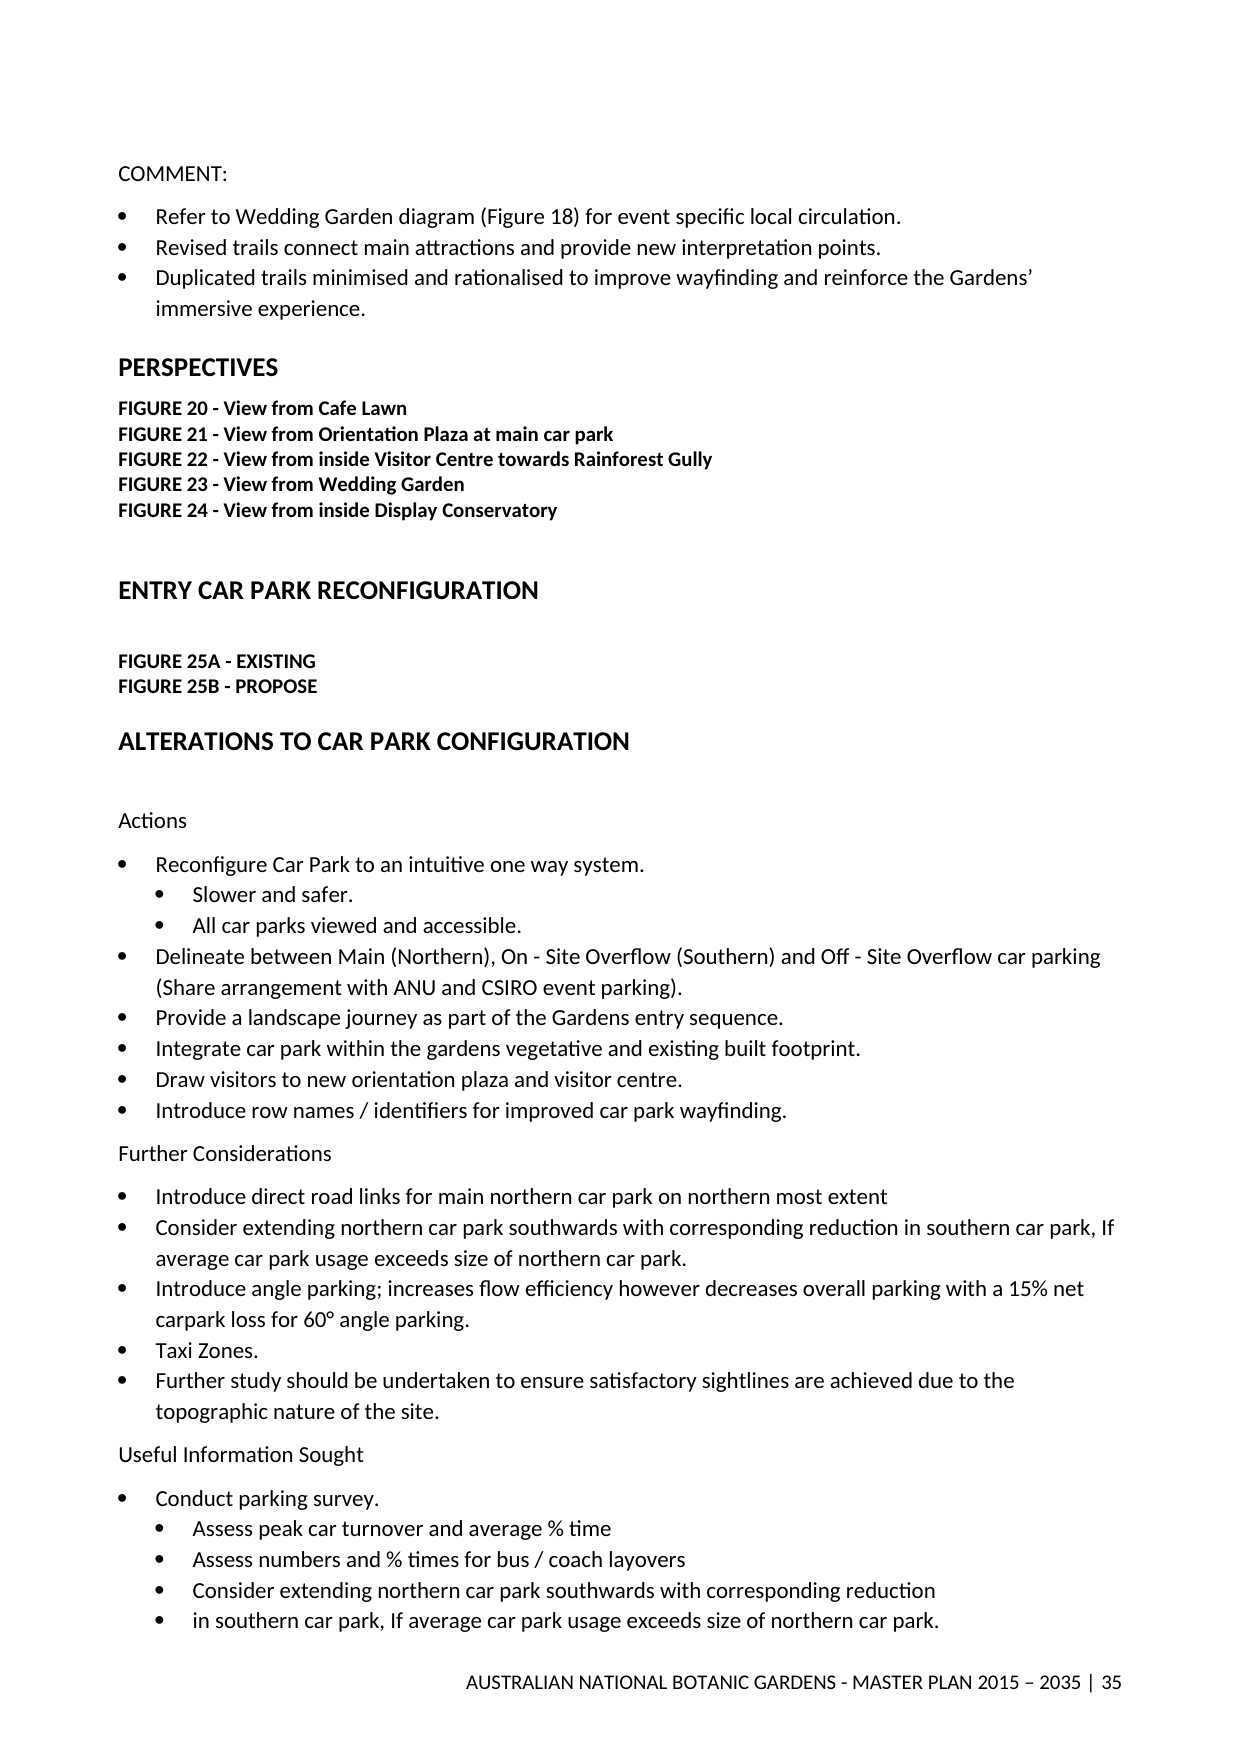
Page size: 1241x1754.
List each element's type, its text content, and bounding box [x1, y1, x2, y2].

text COMMENT: [118, 159, 1122, 187]
list Revised trails connect main attractions and provide new interpretation points. [118, 233, 1122, 261]
text Useful Information Sought [118, 1441, 1122, 1468]
list Draw visitors to new orientation plaza and visitor centre. [118, 1065, 1122, 1093]
list Delineate between Main (Northern), On - Site Overflow (Southern) and Off - Site Overflow car parking (Share arrangement with ANU and CSIRO event parking). [118, 942, 1122, 1001]
list Introduce row names / identifiers for improved car park wayfinding. [118, 1096, 1122, 1124]
text FIGURE 21 - View from Orientation Plaza at main car park [118, 421, 1122, 446]
list Assess peak car turnover and average % time [155, 1514, 1122, 1542]
list Introduce angle parking; increases flow efficiency however decreases overall parking with a 15% net carpark loss for 60° angle parking. [118, 1274, 1122, 1333]
list Integrate car park within the gardens vegetative and existing built footprint. [118, 1034, 1122, 1062]
list All car parks viewed and accessible. [155, 911, 1122, 939]
list Introduce direct road links for main northern car park on northern most extent [118, 1182, 1122, 1210]
list Assess numbers and % times for bus / coach layovers [155, 1545, 1122, 1573]
list Provide a landscape journey as part of the Gardens entry sequence. [118, 1003, 1122, 1032]
list Consider extending northern car park southwards with corresponding reduction [155, 1576, 1122, 1604]
text FIGURE 25A - EXISTING [118, 648, 1122, 674]
list Refer to Wedding Garden diagram (Figure 18) for event specific local circulation. [118, 202, 1122, 230]
text FIGURE 20 - View from Cafe Lawn [118, 395, 1122, 421]
text FIGURE 24 - View from inside Display Conservatory [118, 497, 1122, 548]
list Consider extending northern car park southwards with corresponding reduction in southern car park, If average car park usage exceeds size of northern car park. [118, 1213, 1122, 1272]
list Further study should be undertaken to ensure satisfactory sightlines are achieved due to the topographic nature of the site. [118, 1367, 1122, 1425]
text FIGURE 22 - View from inside Visitor Centre towards Rainforest Gully [118, 446, 1122, 472]
list Duplicated trails minimised and rationalised to improve wayfinding and reinforce the Gardens’ immersive experience. [118, 263, 1122, 322]
list Conduct parking survey. [118, 1484, 1122, 1512]
list in southern car park, If average car park usage exceeds size of northern car park. [155, 1607, 1122, 1635]
subtitle ENTRY CAR PARK RECONFIGURATION [118, 573, 1122, 606]
list Slower and safer. [155, 881, 1122, 909]
list Reconfigure Car Park to an intuitive one way system. [118, 850, 1122, 878]
text Actions [118, 807, 1122, 835]
subtitle ALTERATIONS TO CAR PARK CONFIGURATION [118, 724, 1122, 757]
list Taxi Zones. [118, 1336, 1122, 1364]
subtitle PERSPECTIVES [118, 350, 1122, 383]
text Further Considerations [118, 1139, 1122, 1167]
text FIGURE 23 - View from Wedding Garden [118, 472, 1122, 497]
text FIGURE 25B - PROPOSE [118, 674, 1122, 699]
